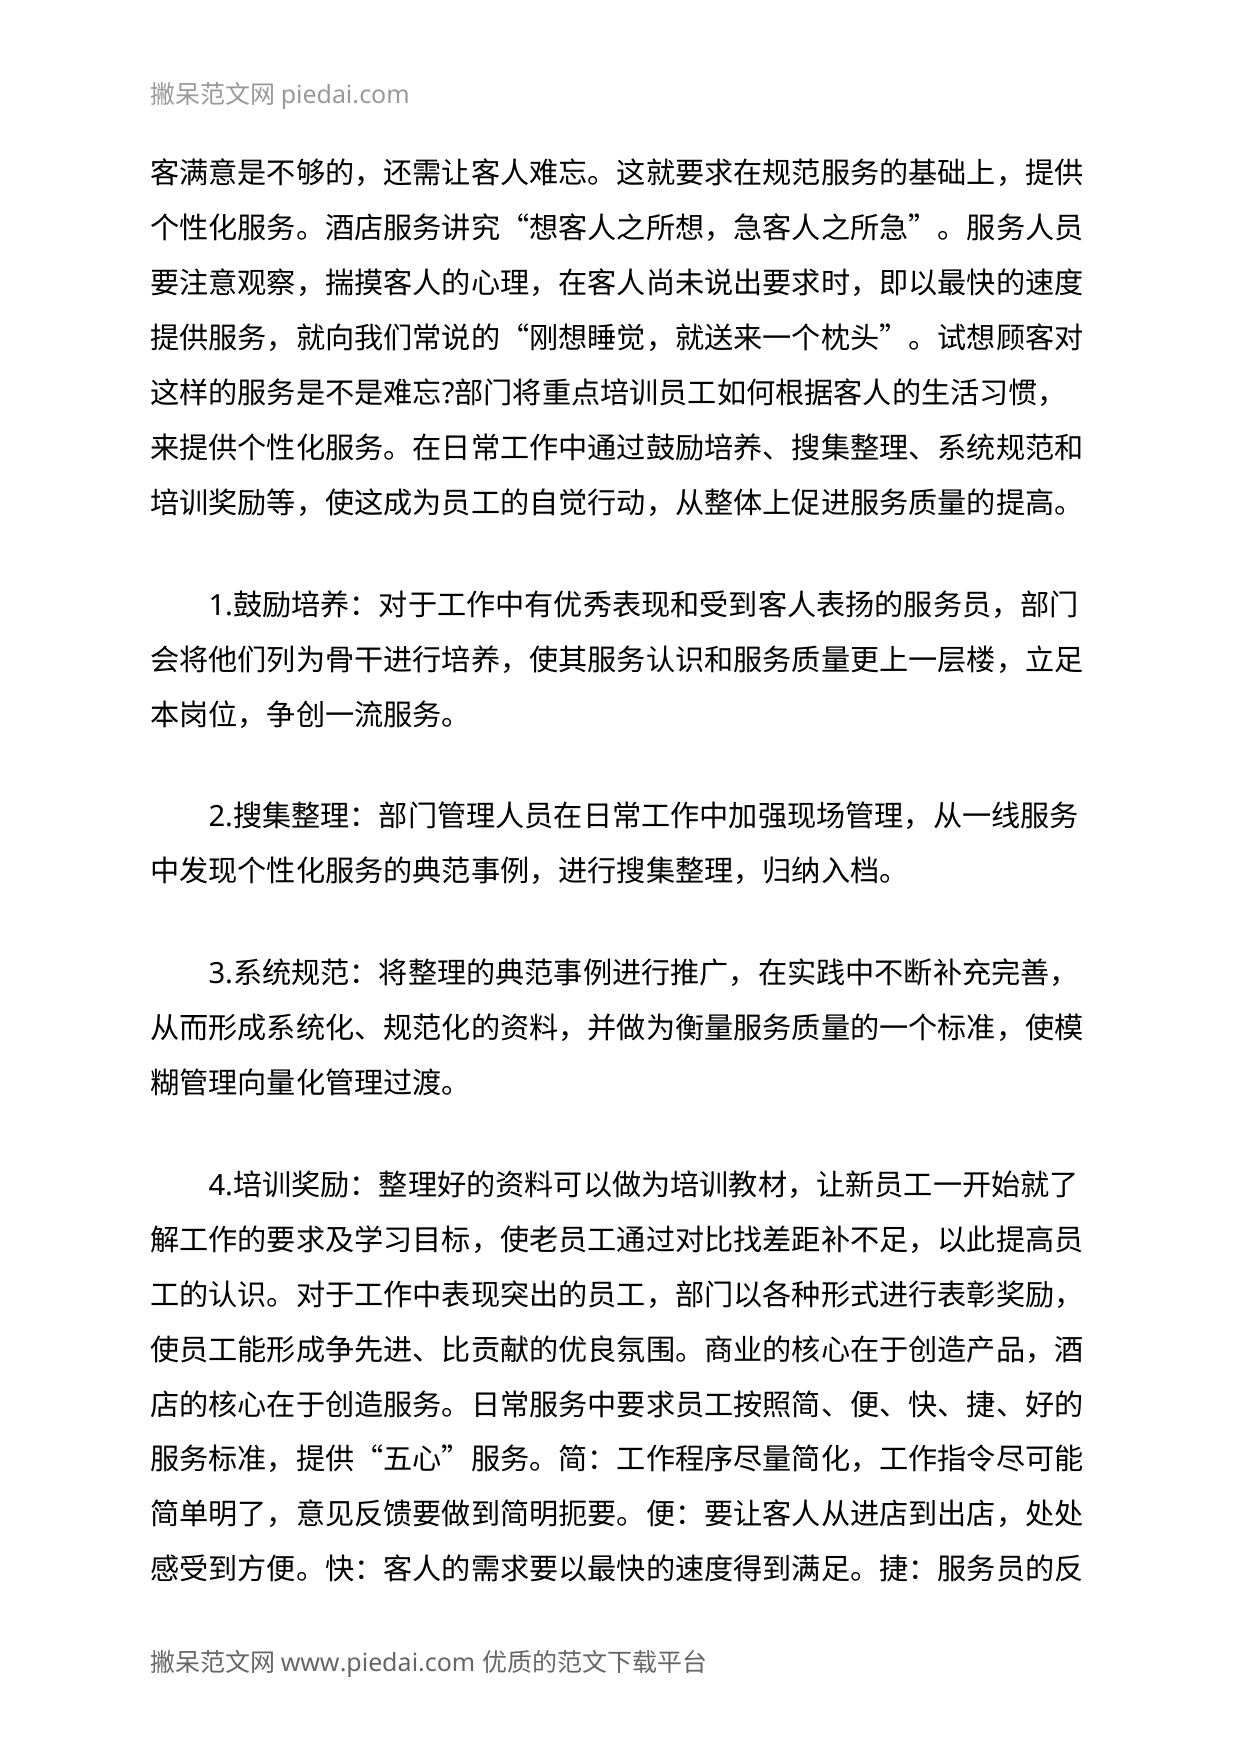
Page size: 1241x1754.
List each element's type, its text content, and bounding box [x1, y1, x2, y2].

text 3.系统规范：将整理的典范事例进行推广，在实践中不断补充完善，从而形成系统化、规范化的资料，并做为衡量服务质量的一个标准，使模糊管理向量化管理过渡。 [150, 950, 1090, 1102]
text 1.鼓励培养：对于工作中有优秀表现和受到客人表扬的服务员，部门会将他们列为骨干进行培养，使其服务认识和服务质量更上一层楼，立足本岗位，争创一流服务。 [150, 581, 1090, 733]
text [150, 150, 1090, 522]
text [150, 1161, 1090, 1588]
text 2.搜集整理：部门管理人员在日常工作中加强现场管理，从一线服务中发现个性化服务的典范事例，进行搜集整理，归纳入档。 [150, 793, 1090, 890]
